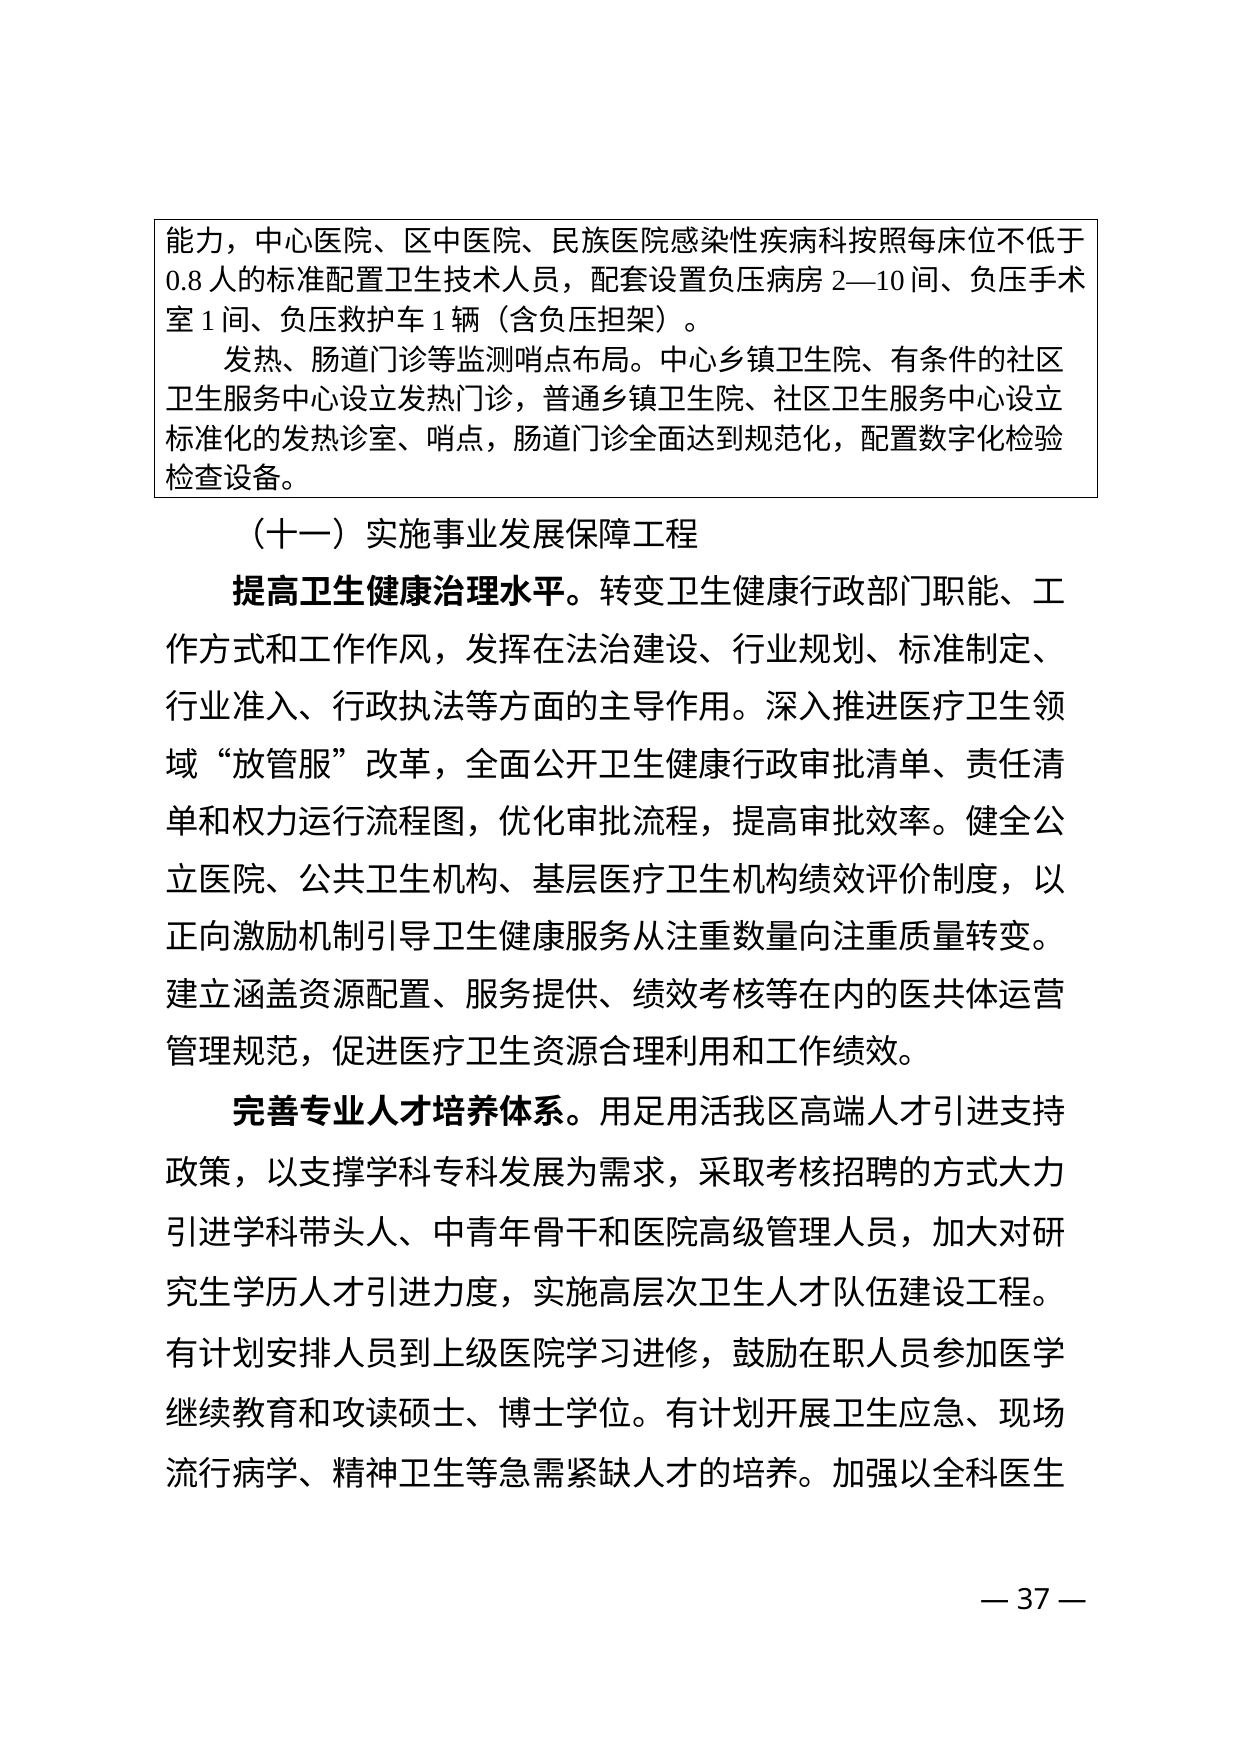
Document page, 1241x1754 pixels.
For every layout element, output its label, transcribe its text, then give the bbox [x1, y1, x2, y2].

text 提高卫生健康治理水平。转变卫生健康行政部门职能、工作方式和工作作风，发挥在法治建设、行业规划、标准制定、行业准入、行政执法等方面的主导作用。深入推进医疗卫生领域“放管服”改革，全面公开卫生健康行政审批清单、责任清单和权力运行流程图，优化审批流程，提高审批效率。健全公立医院、公共卫生机构、基层医疗卫生机构绩效评价制度，以正向激励机制引导卫生健康服务从注重数量向注重质量转变。建立涵盖资源配置、服务提供、绩效考核等在内的医共体运营管理规范，促进医疗卫生资源合理利用和工作绩效。 [165, 558, 1087, 1076]
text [165, 1076, 1087, 1498]
text （十一）实施事业发展保障工程 [165, 498, 1087, 558]
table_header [155, 220, 1097, 497]
